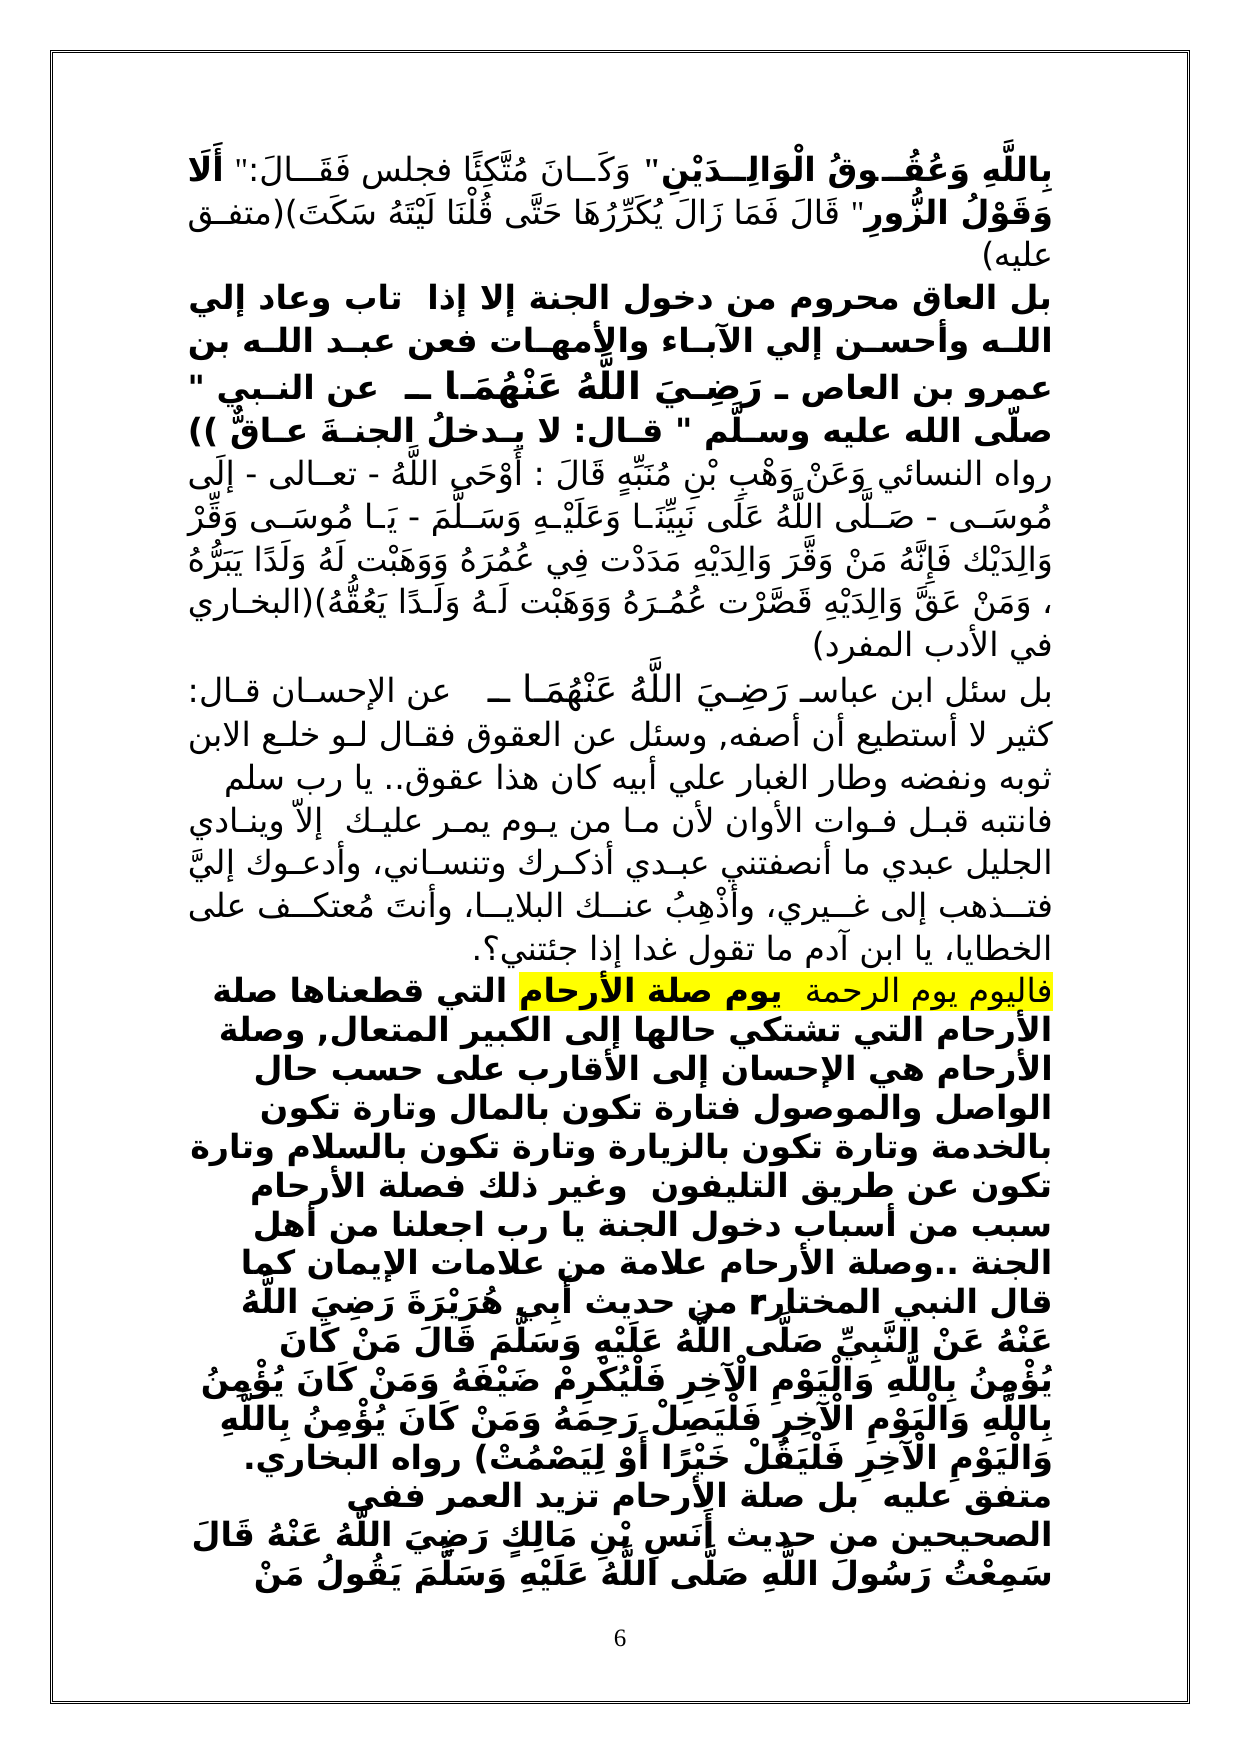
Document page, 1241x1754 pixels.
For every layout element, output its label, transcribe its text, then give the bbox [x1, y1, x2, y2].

text بل العاق محروم من دخول الجنة إلا إذا تاب وعاد إلي الله وأحسن إلي الآباء والأمهات فعن عبد الله بن عمرو بن العاص ـ رَضِيَ اللَّهُ عَنْهُمَا ـ عن النبي " صلّى الله عليه وسلَّم " قال: لا يدخلُ الجنةَ عاقٌّ )) رواه النسائي وَعَنْ وَهْبِ بْنِ مُنَبِّهٍ قَالَ : أَوْحَى اللَّهُ - تعالى - إلَى مُوسَى - صَلَّى اللَّهُ عَلَى نَبِيِّنَا وَعَلَيْهِ وَسَلَّمَ - يَا مُوسَى وَقِّرْ وَالِدَيْك فَإِنَّهُ مَنْ وَقَّرَ وَالِدَيْهِ مَدَدْت فِي عُمُرَهُ وَوَهَبْت لَهُ وَلَدًا يَبَرُّهُ ، وَمَنْ عَقَّ وَالِدَيْهِ قَصَّرْت عُمُرَهُ وَوَهَبْت لَهُ وَلَدًا يَعُقُّهُ)(البخاري في الأدب المفرد) [187, 278, 1053, 664]
text بل سئل ابن عباسـ رَضِيَ اللَّهُ عَنْهُمَا ـ عن الإحسان قال: كثير لا أستطيع أن أصفه, وسئل عن العقوق فقال لو خلع الابن ثوبه ونفضه وطار الغبار علي أبيه كان هذا عقوق.. يا رب سلم [187, 668, 1053, 797]
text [187, 1477, 1053, 1593]
text فانتبه قبل فوات الأوان لأن ما من يوم يمر عليك إلاّ وينادي الجليل عبدي ما أنصفتني عبدي أذكرك وتنساني، وأدعوك إليَّ فتذهب إلى غيري، وأذْهِبُ عنك البلايا، وأنتَ مُعتكف على الخطايا، يا ابن آدم ما تقول غدا إذا جئتني؟. [187, 801, 1053, 968]
text فاليوم يوم الرحمة يوم صلة الأرحام التي قطعناها صلة الأرحام التي تشتكي حالها إلى الكبير المتعال, وصلة الأرحام هي الإحسان إلى الأقارب على حسب حال الواصل والموصول فتارة تكون بالمال وتارة تكون بالخدمة وتارة تكون بالزيارة وتارة تكون بالسلام وتارة تكون عن طريق التليفون وغير ذلك فصلة الأرحام سبب من أسباب دخول الجنة يا رب اجعلنا من أهل الجنة ..وصلة الأرحام علامة من علامات الإيمان كما قال النبي المختار من حديث أَبِي هُرَيْرَةَ رَضِيَ اللَّهُ عَنْهُ عَنْ النَّبِيِّ صَلَّى اللَّهُ عَلَيْهِ وَسَلَّمَ قَالَ مَنْ كَانَ يُؤْمِنُ بِاللَّهِ وَالْيَوْمِ الْآخِرِ فَلْيُكْرِمْ ضَيْفَهُ وَمَنْ كَانَ يُؤْمِنُ بِاللَّهِ وَالْيَوْمِ الْآخِرِ فَلْيَصِلْ رَحِمَهُ وَمَنْ كَانَ يُؤْمِنُ بِاللَّهِ وَالْيَوْمِ الْآخِرِ فَلْيَقُلْ خَيْرًا أَوْ لِيَصْمُتْ) رواه البخاري. [187, 972, 1053, 1477]
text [187, 150, 1053, 275]
